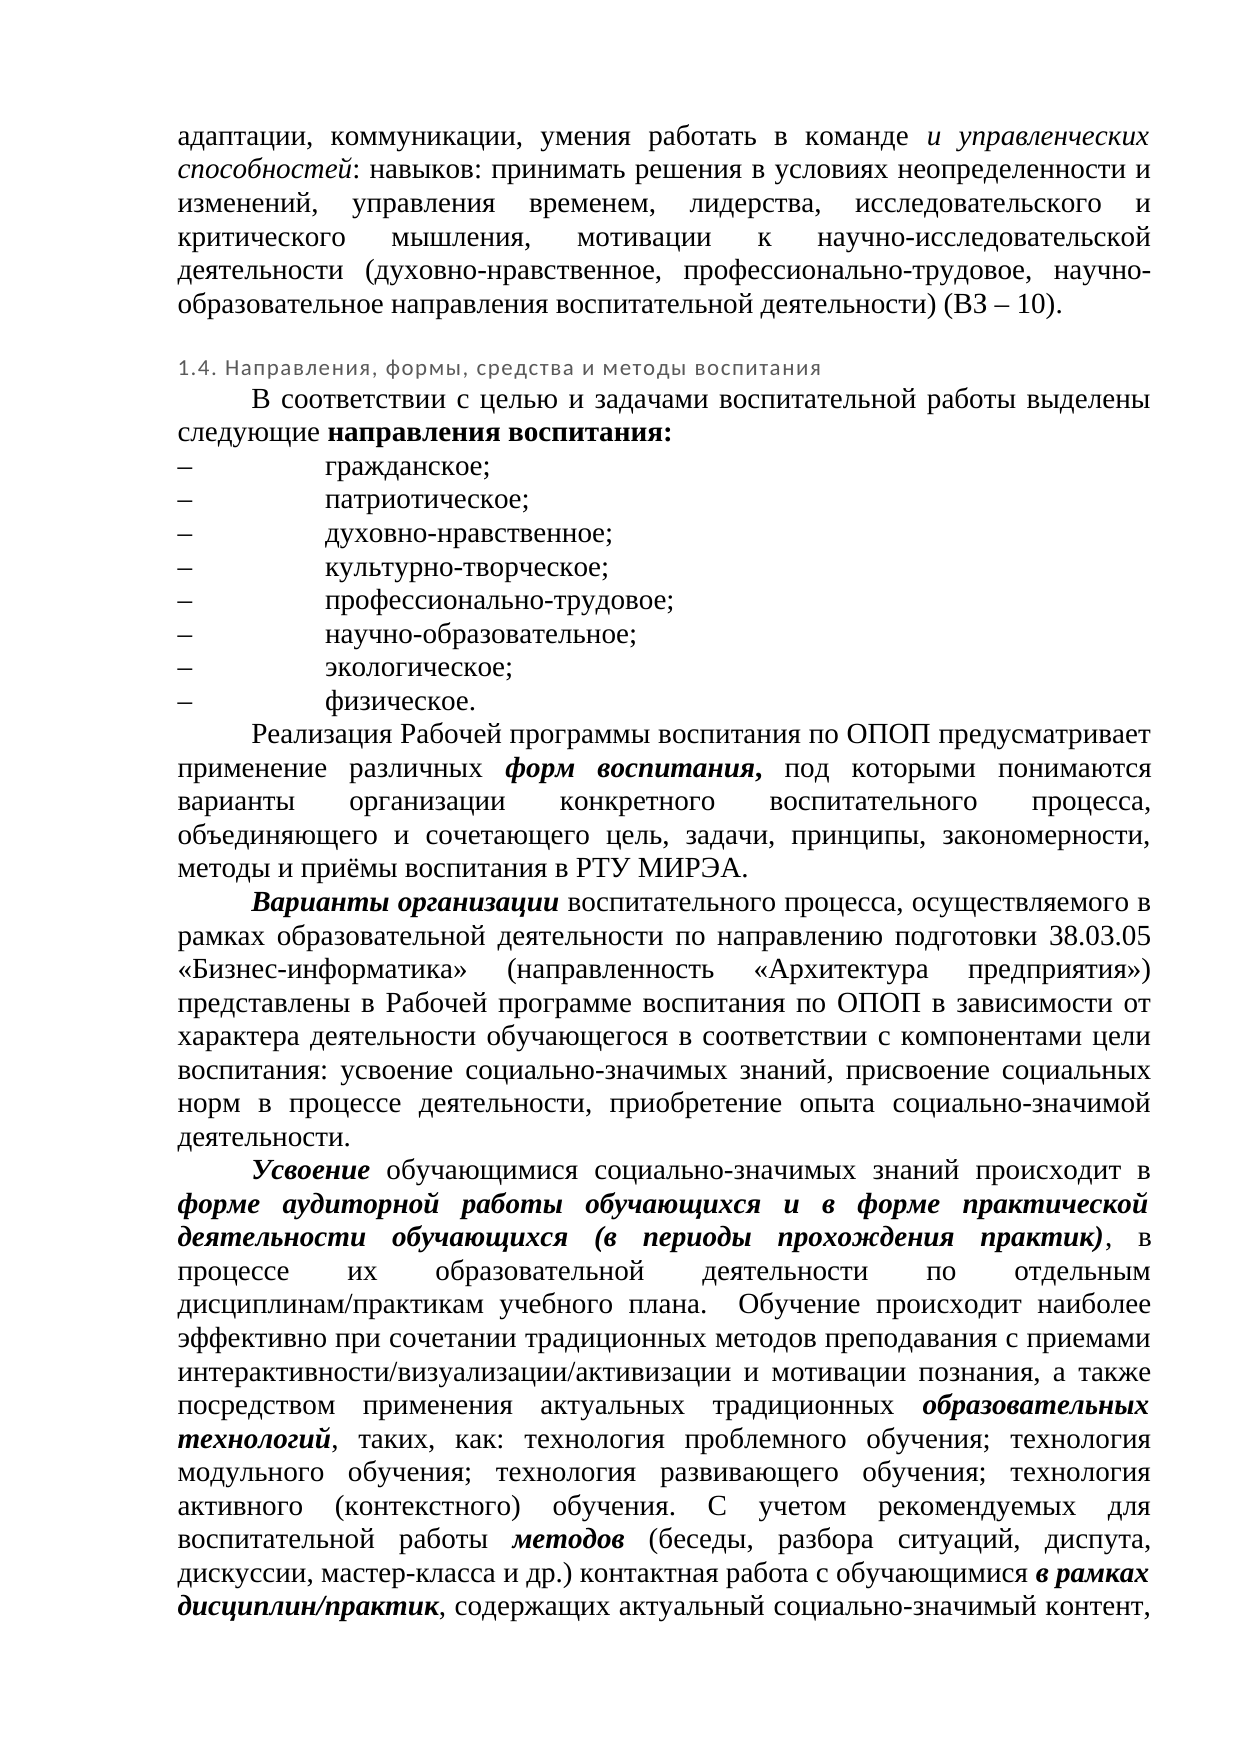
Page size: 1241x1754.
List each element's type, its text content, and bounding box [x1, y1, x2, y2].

text – экологическое; [177, 649, 1152, 683]
text – патриотическое; [177, 482, 1152, 515]
text В соответствии с целью и задачами воспитательной работы выделены следующие направления воспитания: [177, 381, 1152, 448]
text – научно-образовательное; [177, 616, 1152, 649]
text – гражданское; [177, 448, 1152, 482]
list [177, 118, 1152, 319]
text – профессионально-трудовое; [177, 582, 1152, 616]
text Реализация Рабочей программы воспитания по ОПОП предусматривает применение различных форм воспитания, под которыми понимаются варианты организации конкретного воспитательного процесса, объединяющего и сочетающего цель, задачи, принципы, закономерности, методы и приёмы воспитания в РТУ МИРЭА. [177, 716, 1152, 884]
text Варианты организации воспитательного процесса, осуществляемого в рамках образовательной деятельности по направлению подготовки 38.03.05 «Бизнес-информатика» (направленность «Архитектура предприятия») представлены в Рабочей программе воспитания по ОПОП в зависимости от характера деятельности обучающегося в соответствии с компонентами цели воспитания: усвоение социально-значимых знаний, присвоение социальных норм в процессе деятельности, приобретение опыта социально-значимой деятельности. [177, 884, 1152, 1152]
text – физическое. [177, 683, 1152, 716]
subtitle 1.4. Направления, формы, средства и методы воспитания [177, 353, 1152, 381]
text – духовно-нравственное; [177, 515, 1152, 549]
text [177, 1152, 1152, 1622]
text – культурно-творческое; [177, 549, 1152, 582]
